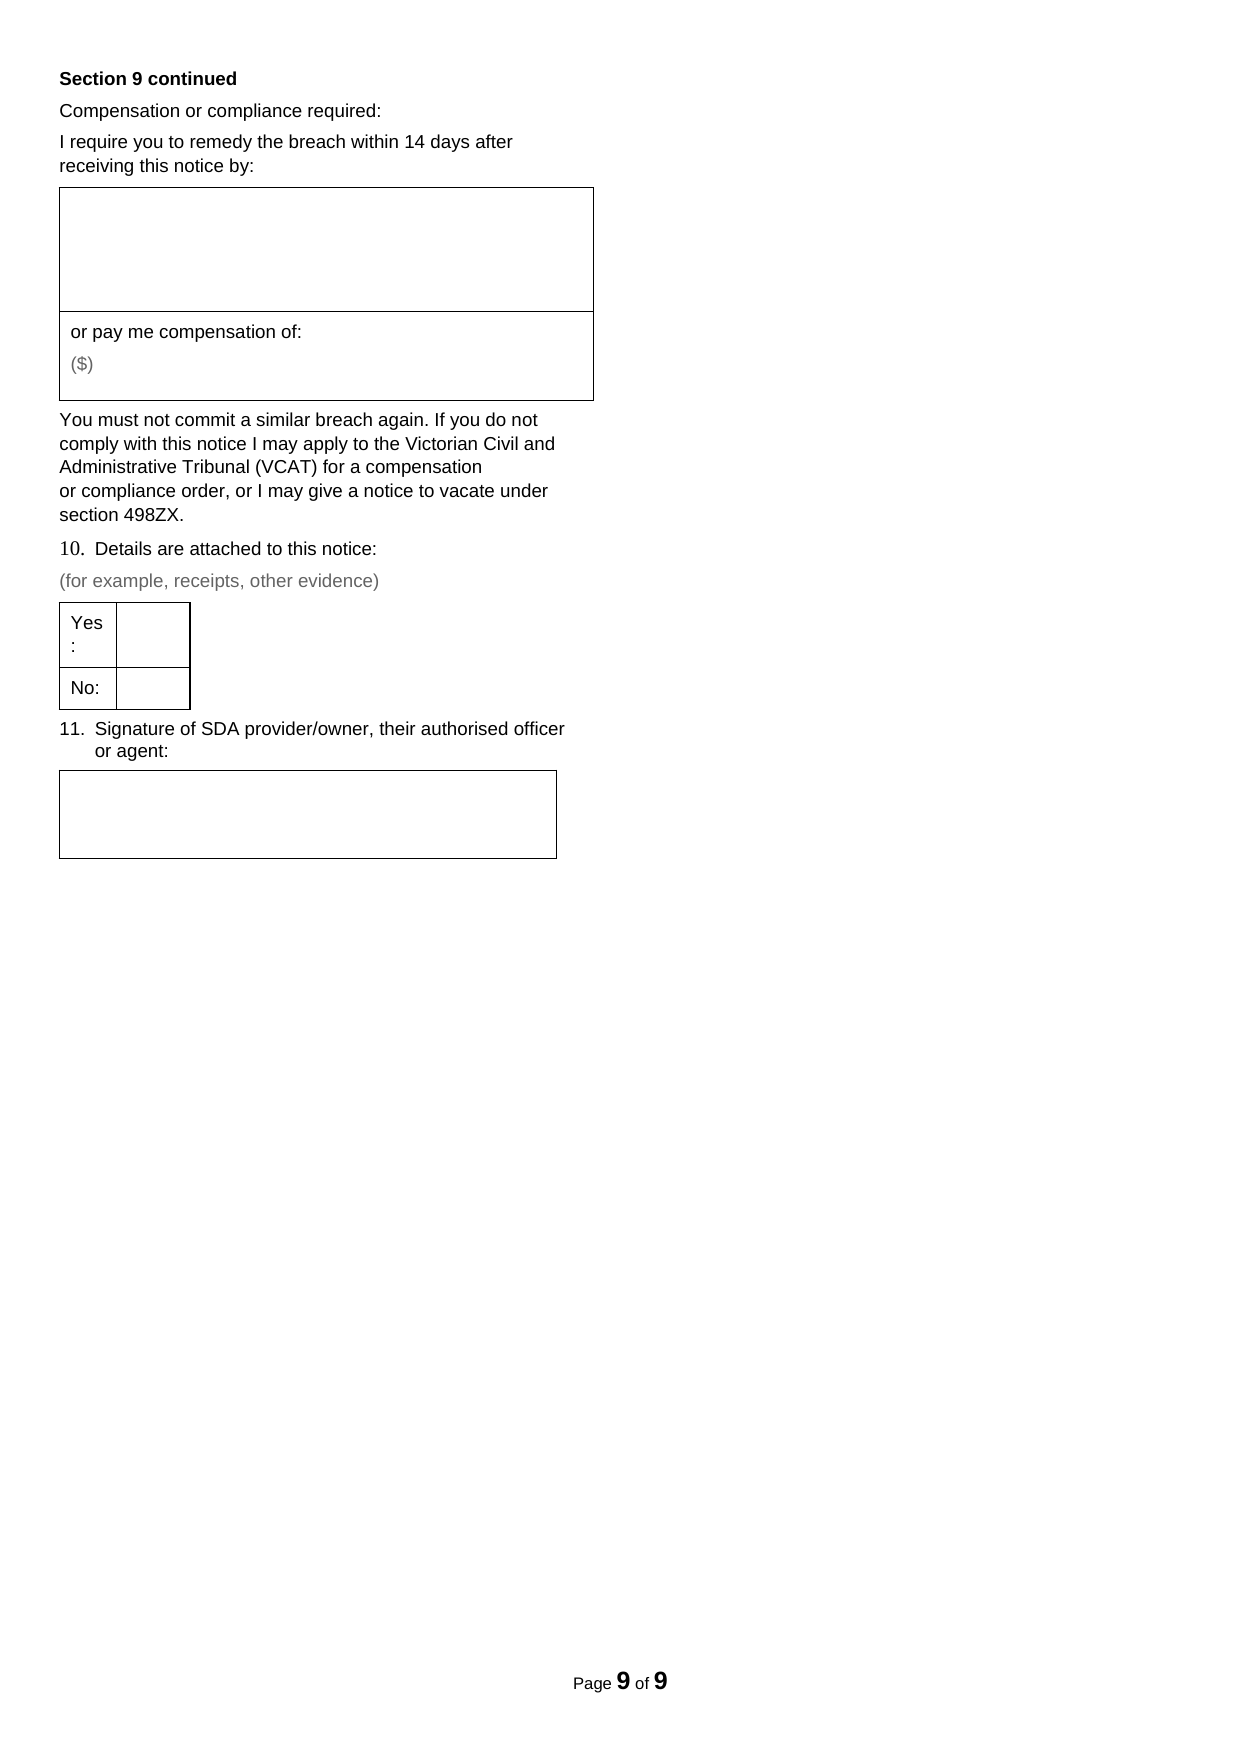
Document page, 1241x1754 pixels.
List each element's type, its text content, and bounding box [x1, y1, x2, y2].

table_header [60, 188, 593, 311]
table_header [60, 771, 556, 858]
list Section 9 continued [59, 67, 583, 89]
table_header Yes: [60, 603, 116, 667]
text (for example, receipts, other evidence) [59, 570, 583, 592]
table_cell [117, 668, 189, 709]
list You must not commit a similar breach again. If you do not comply with this notice I may apply to the Victorian Civil and Administrative Tribunal (VCAT) for a compensation or compliance order, or I may give a notice to vacate under section 498ZX. [59, 409, 583, 525]
list Details are attached to this notice: [59, 536, 583, 559]
table_header [117, 603, 189, 667]
list Signature of SDA provider/owner, their authorised officer or agent: [59, 718, 583, 761]
table_cell or pay me compensation of: ($) [60, 312, 593, 399]
table_cell No: [60, 668, 116, 709]
list I require you to remedy the breach within 14 days after receiving this notice by: [59, 131, 583, 177]
list Compensation or compliance required: [59, 99, 583, 121]
